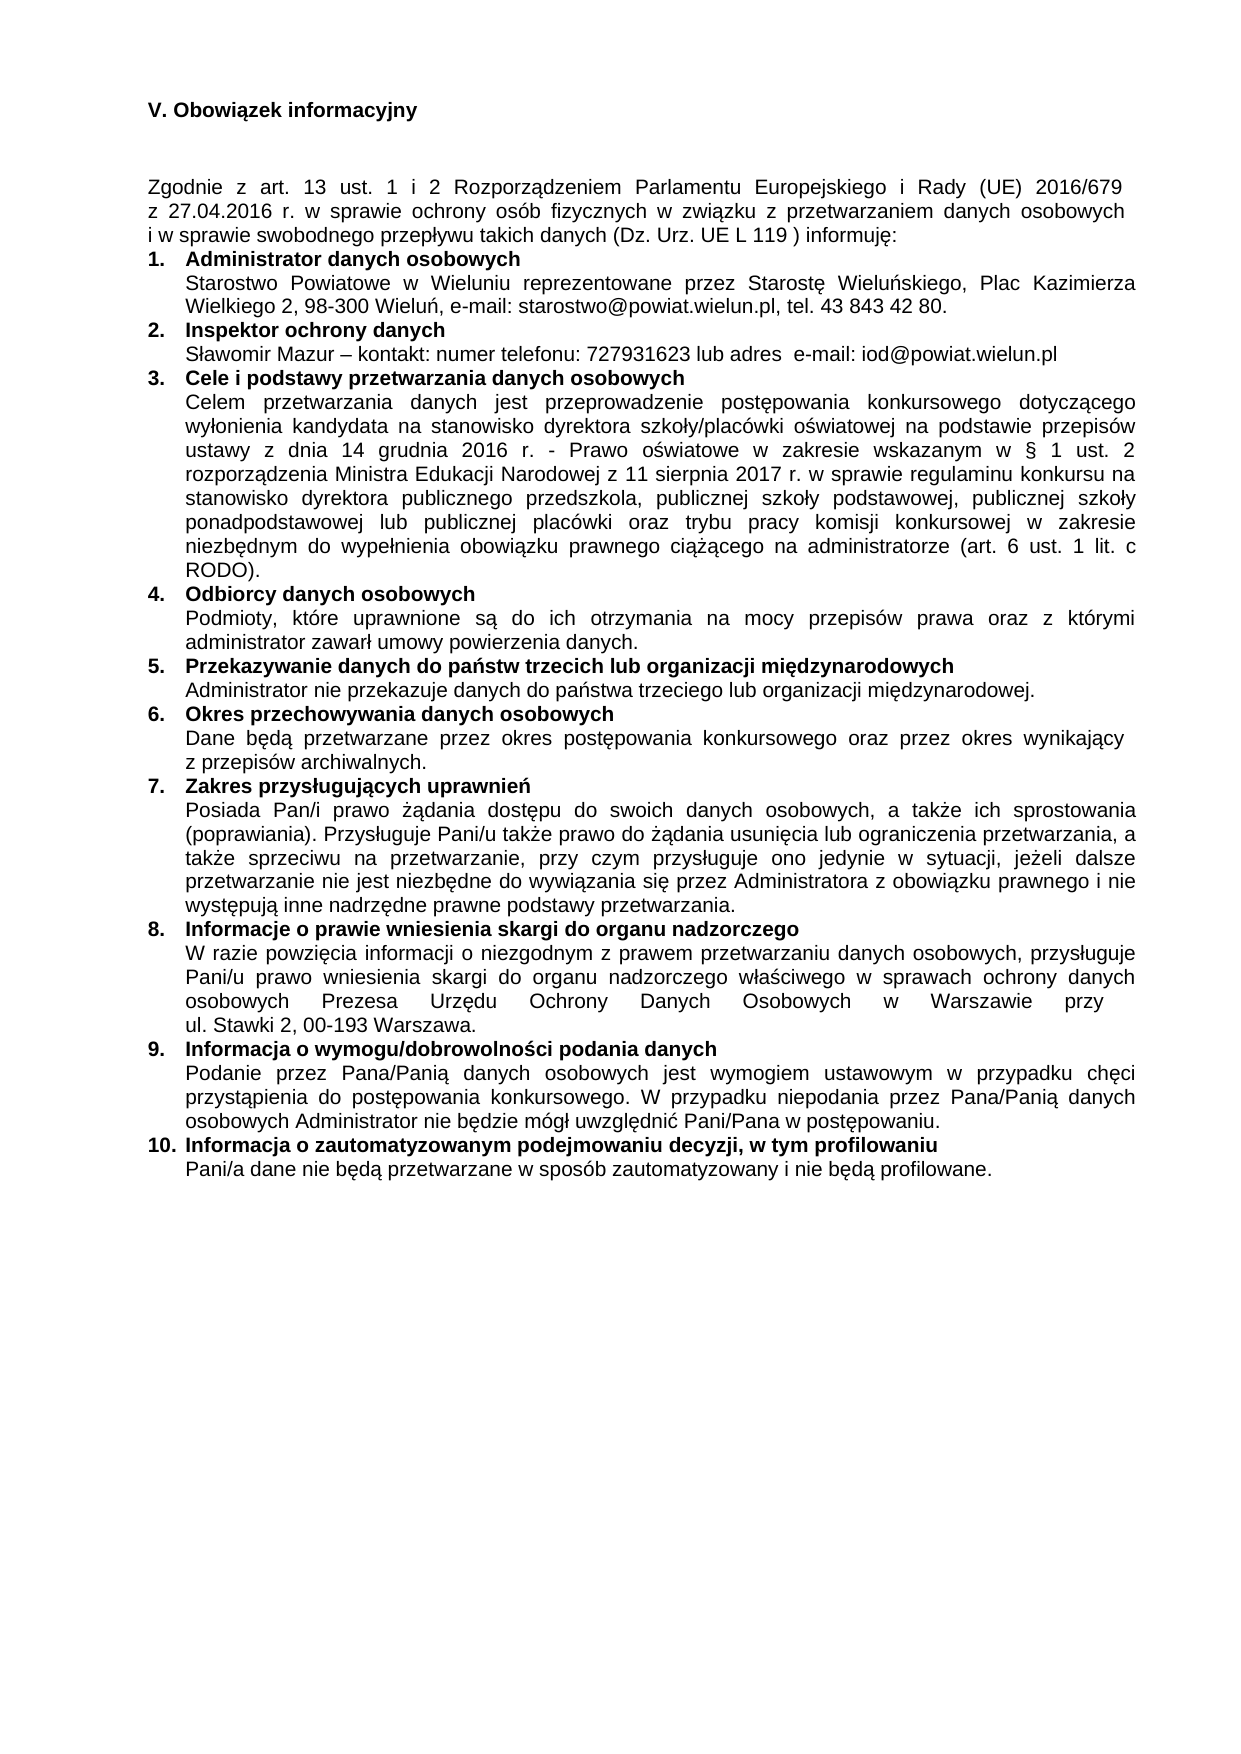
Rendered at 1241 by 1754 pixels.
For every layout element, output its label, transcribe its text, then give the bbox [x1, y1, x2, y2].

list Zakres przysługujących uprawnień [148, 773, 1137, 797]
list Odbiorcy danych osobowych [148, 582, 1137, 606]
list Podmioty, które uprawnione są do ich otrzymania na mocy przepisów prawa oraz z którymi administrator zawarł umowy powierzenia danych. [185, 606, 1137, 654]
text V. Obowiązek informacyjny [148, 98, 1137, 122]
list Okres przechowywania danych osobowych [148, 702, 1137, 726]
list Celem przetwarzania danych jest przeprowadzenie postępowania konkursowego dotyczącego wyłonienia kandydata na stanowisko dyrektora szkoły/placówki oświatowej na podstawie przepisów ustawy z dnia 14 grudnia 2016 r. - Prawo oświatowe w zakresie wskazanym w § 1 ust. 2 rozporządzenia Ministra Edukacji Narodowej z 11 sierpnia 2017 r. w sprawie regulaminu konkursu na stanowisko dyrektora publicznego przedszkola, publicznej szkoły podstawowej, publicznej szkoły ponadpodstawowej lub publicznej placówki oraz trybu pracy komisji konkursowej w zakresie niezbędnym do wypełnienia obowiązku prawnego ciążącego na administratorze (art. 6 ust. 1 lit. c RODO). [185, 390, 1137, 582]
list Podanie przez Pana/Panią danych osobowych jest wymogiem ustawowym w przypadku chęci przystąpienia do postępowania konkursowego. W przypadku niepodania przez Pana/Panią danych osobowych Administrator nie będzie mógł uwzględnić Pani/Pana w postępowaniu. [185, 1061, 1137, 1133]
list Cele i podstawy przetwarzania danych osobowych [148, 366, 1137, 390]
list Dane będą przetwarzane przez okres postępowania konkursowego oraz przez okres wynikający z przepisów archiwalnych. [185, 726, 1137, 773]
list Administrator danych osobowych [148, 246, 1137, 270]
list Informacje o prawie wniesienia skargi do organu nadzorczego [148, 917, 1137, 941]
list Przekazywanie danych do państw trzecich lub organizacji międzynarodowych [148, 654, 1137, 678]
text Zgodnie z art. 13 ust. 1 i 2 Rozporządzeniem Parlamentu Europejskiego i Rady (UE) 2016/679 z 27.04.2016 r. w sprawie ochrony osób fizycznych w związku z przetwarzaniem danych osobowych i w sprawie swobodnego przepływu takich danych (Dz. Urz. UE L 119 ) informuję: [148, 174, 1137, 246]
list Starostwo Powiatowe w Wieluniu reprezentowane przez Starostę Wieluńskiego, Plac Kazimierza Wielkiego 2, 98-300 Wieluń, e-mail: starostwo@powiat.wielun.pl, tel. 43 843 42 80. [185, 270, 1137, 318]
list Pani/a dane nie będą przetwarzane w sposób zautomatyzowany i nie będą profilowane. [185, 1157, 1137, 1181]
list Posiada Pan/i prawo żądania dostępu do swoich danych osobowych, a także ich sprostowania (poprawiania). Przysługuje Pani/u także prawo do żądania usunięcia lub ograniczenia przetwarzania, a także sprzeciwu na przetwarzanie, przy czym przysługuje ono jedynie w sytuacji, jeżeli dalsze przetwarzanie nie jest niezbędne do wywiązania się przez Administratora z obowiązku prawnego i nie występują inne nadrzędne prawne podstawy przetwarzania. [185, 797, 1137, 917]
list W razie powzięcia informacji o niezgodnym z prawem przetwarzaniu danych osobowych, przysługuje Pani/u prawo wniesienia skargi do organu nadzorczego właściwego w sprawach ochrony danych osobowych Prezesa Urzędu Ochrony Danych Osobowych w Warszawie przy ul. Stawki 2, 00-193 Warszawa. [185, 941, 1137, 1037]
list Inspektor ochrony danych [148, 318, 1137, 342]
list Administrator nie przekazuje danych do państwa trzeciego lub organizacji międzynarodowej. [185, 678, 1137, 702]
list Informacja o wymogu/dobrowolności podania danych [148, 1037, 1137, 1061]
list Informacja o zautomatyzowanym podejmowaniu decyzji, w tym profilowaniu [148, 1133, 1137, 1157]
list Sławomir Mazur – kontakt: numer telefonu: 727931623 lub adres e-mail: iod@powiat.wielun.pl [185, 342, 1137, 366]
